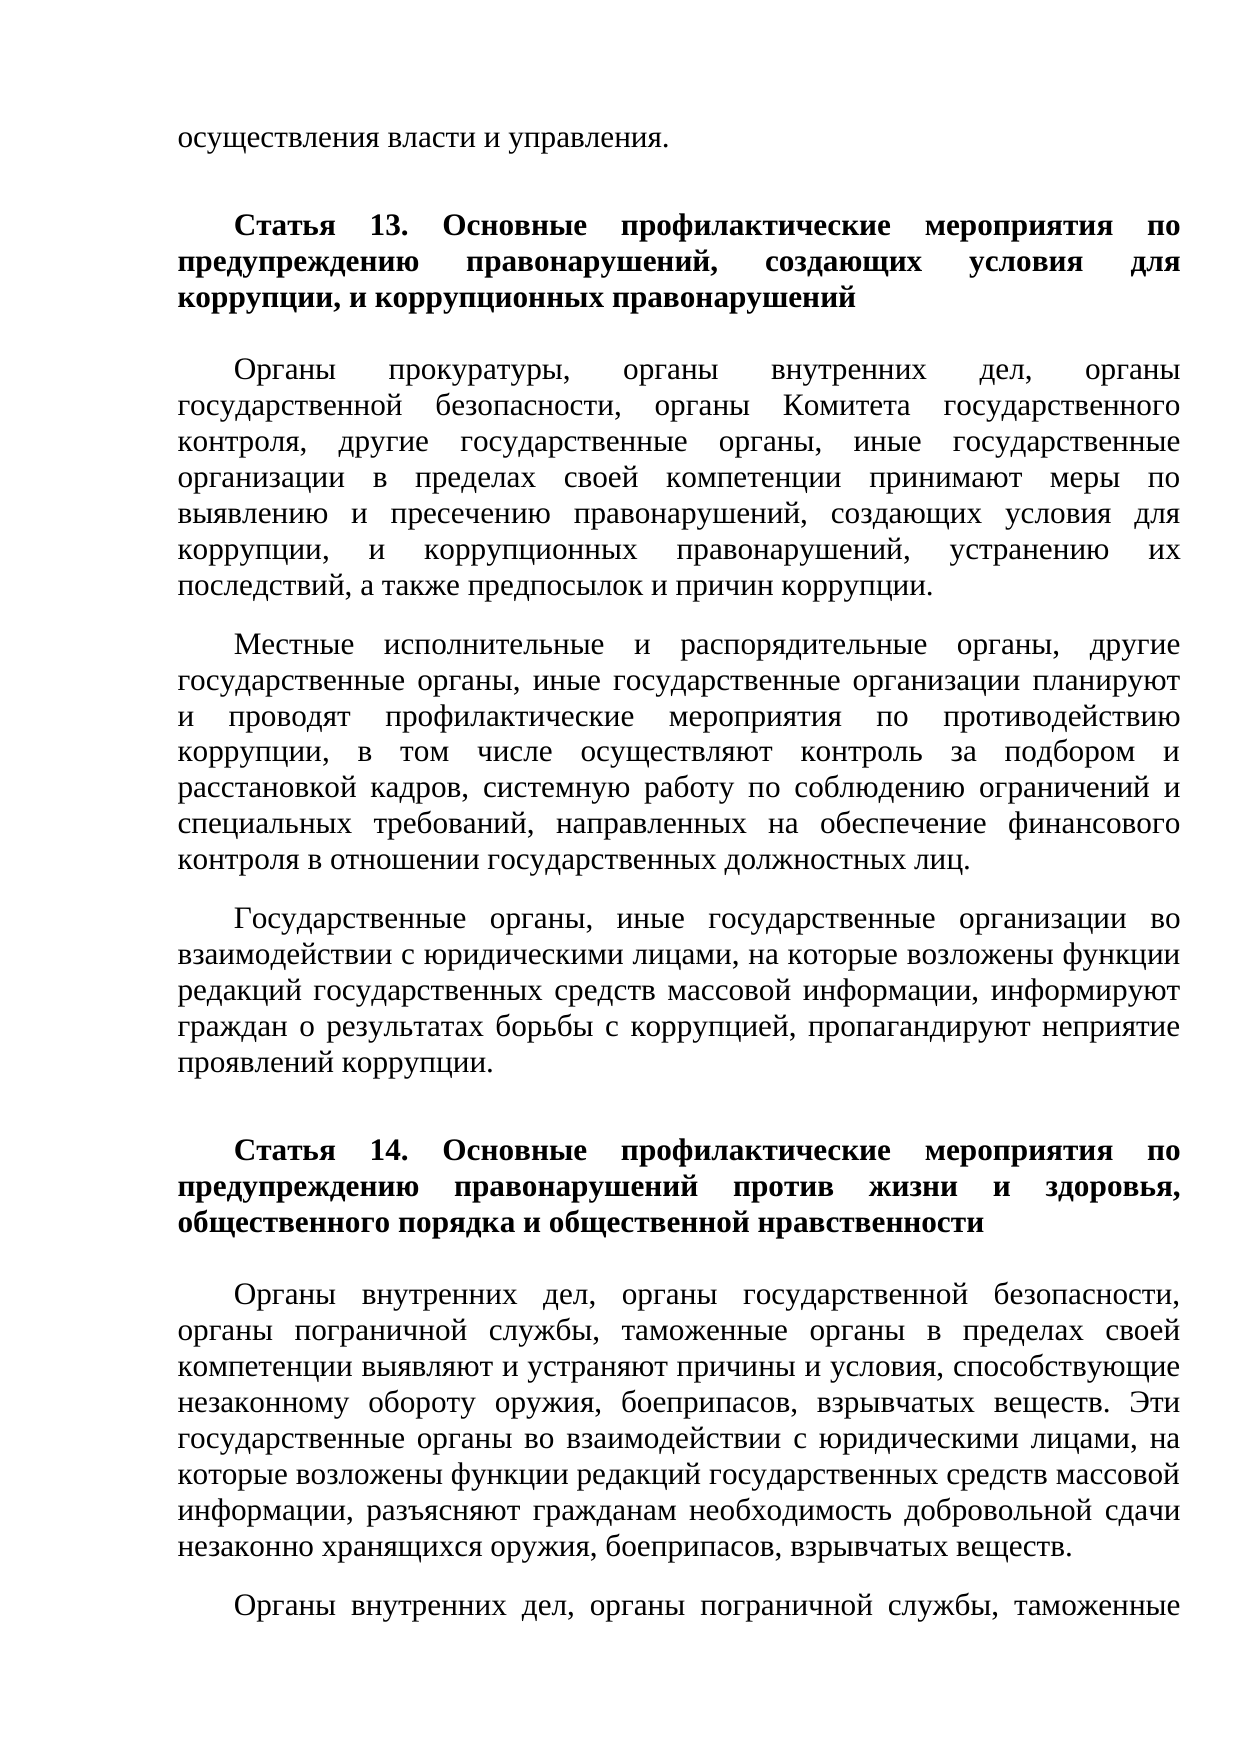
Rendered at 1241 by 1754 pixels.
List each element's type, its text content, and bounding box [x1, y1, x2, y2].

text Органы внутренних дел, органы государственной безопасности, органы пограничной службы, таможенные органы в пределах своей компетенции выявляют и устраняют причины и условия, способствующие незаконному обороту оружия, боеприпасов, взрывчатых веществ. Эти государственные органы во взаимодействии с юридическими лицами, на которые возложены функции редакций государственных средств массовой информации, разъясняют гражданам необходимость добровольной сдачи незаконно хранящихся оружия, боеприпасов, взрывчатых веществ. [177, 1275, 1181, 1563]
text Государственные органы, иные государственные организации во взаимодействии с юридическими лицами, на которые возложены функции редакций государственных средств массовой информации, информируют граждан о результатах борьбы с коррупцией, пропагандируют неприятие проявлений коррупции. [177, 899, 1181, 1079]
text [177, 118, 1181, 154]
text Местные исполнительные и распорядительные органы, другие государственные органы, иные государственные организации планируют и проводят профилактические мероприятия по противодействию коррупции, в том числе осуществляют контроль за подбором и расстановкой кадров, системную работу по соблюдению ограничений и специальных требований, направленных на обеспечение финансового контроля в отношении государственных должностных лиц. [177, 625, 1181, 876]
text Статья 13. Основные профилактические мероприятия по предупреждению правонарушений, создающих условия для коррупции, и коррупционных правонарушений [177, 207, 1181, 314]
text Статья 14. Основные профилактические мероприятия по предупреждению правонарушений против жизни и здоровья, общественного порядка и общественной нравственности [177, 1132, 1181, 1239]
text Органы прокуратуры, органы внутренних дел, органы государственной безопасности, органы Комитета государственного контроля, другие государственные органы, иные государственные организации в пределах своей компетенции принимают меры по выявлению и пресечению правонарушений, создающих условия для коррупции, и коррупционных правонарушений, устранению их последствий, а также предпосылок и причин коррупции. [177, 350, 1181, 602]
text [177, 1586, 1181, 1622]
